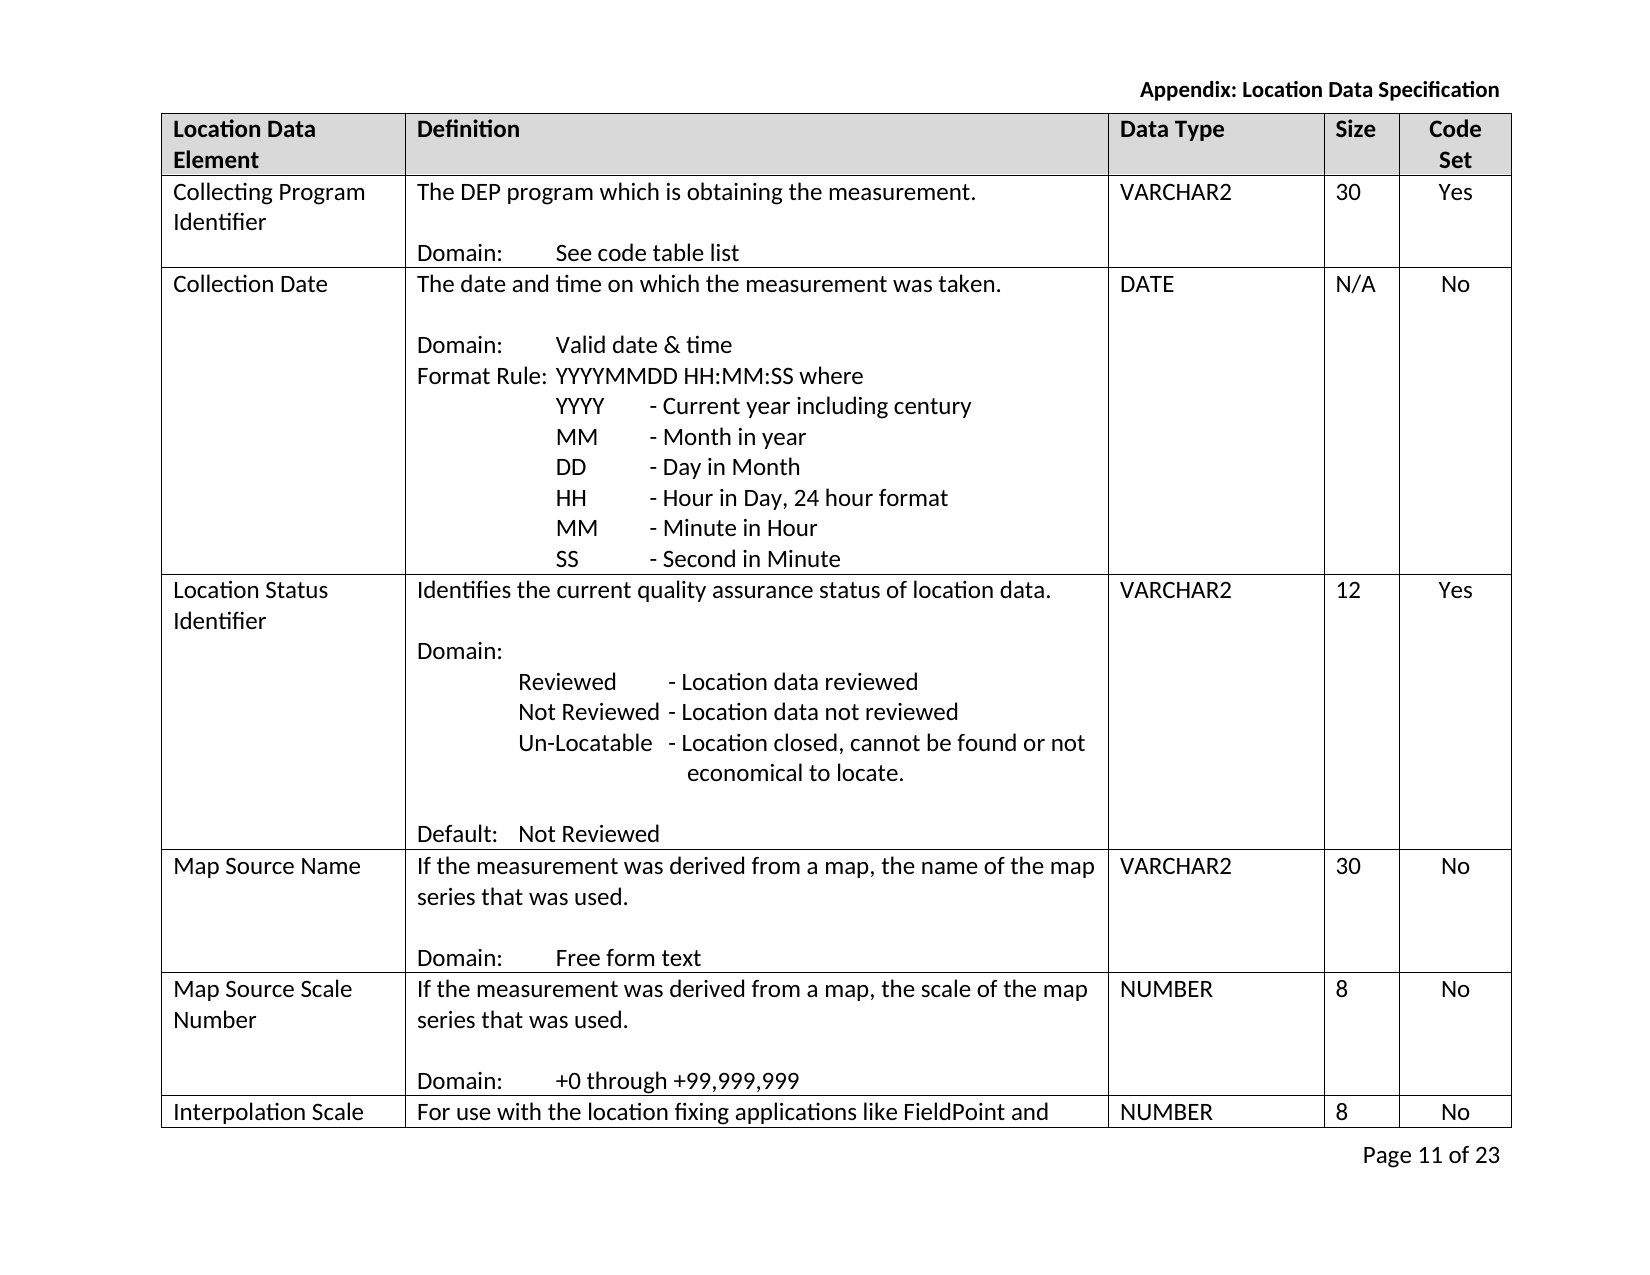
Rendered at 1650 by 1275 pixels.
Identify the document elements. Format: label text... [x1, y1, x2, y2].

table_cell No [1400, 268, 1511, 573]
table_cell Yes [1400, 575, 1511, 849]
table_cell No [1400, 1096, 1511, 1127]
table_cell NUMBER [1109, 973, 1324, 1095]
table_cell 8 [1325, 973, 1399, 1095]
table_cell Collection Date [162, 268, 405, 573]
table_cell Identifies the current quality assurance status of location data. Domain: Reviewed - Location data reviewed Not Reviewed - Location data not reviewed Un-Locatable - Location closed, cannot be found or not economical to locate. Default: Not Reviewed [406, 575, 1108, 849]
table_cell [406, 1096, 1108, 1127]
table_cell DATE [1109, 268, 1324, 573]
table_header Code Set [1400, 114, 1511, 174]
table_cell No [1400, 850, 1511, 972]
table_cell The date and time on which the measurement was taken. Domain: Valid date & time Format Rule: YYYYMMDD HH:MM:SS where YYYY - Current year including century MM - Month in year DD - Day in Month HH - Hour in Day, 24 hour format MM - Minute in Hour SS - Second in Minute [406, 268, 1108, 573]
table_cell If the measurement was derived from a map, the name of the map series that was used. Domain: Free form text [406, 850, 1108, 972]
table_cell The DEP program which is obtaining the measurement. Domain: See code table list [406, 176, 1108, 267]
table_cell Location Status Identifier [162, 575, 405, 849]
table_cell 12 [1325, 575, 1399, 849]
table_cell Collecting Program Identifier [162, 176, 405, 267]
table_cell No [1400, 973, 1511, 1095]
table_cell Map Source Scale Number [162, 973, 405, 1095]
table_cell VARCHAR2 [1109, 176, 1324, 267]
table_cell If the measurement was derived from a map, the scale of the map series that was used. Domain: +0 through +99,999,999 [406, 973, 1108, 1095]
table_header Definition [406, 114, 1108, 174]
table_cell N/A [1325, 268, 1399, 573]
table_cell NUMBER [1109, 1096, 1324, 1127]
table_cell Interpolation Scale Number [162, 1096, 405, 1127]
table_header Data Type [1109, 114, 1324, 174]
table_cell 8 [1325, 1096, 1399, 1127]
table_header Location Data Element [162, 114, 405, 174]
table_cell VARCHAR2 [1109, 850, 1324, 972]
table_cell Map Source Name [162, 850, 405, 972]
table_cell 30 [1325, 176, 1399, 267]
table_header Size [1325, 114, 1399, 174]
table_cell VARCHAR2 [1109, 575, 1324, 849]
table_cell Yes [1400, 176, 1511, 267]
table_cell 30 [1325, 850, 1399, 972]
